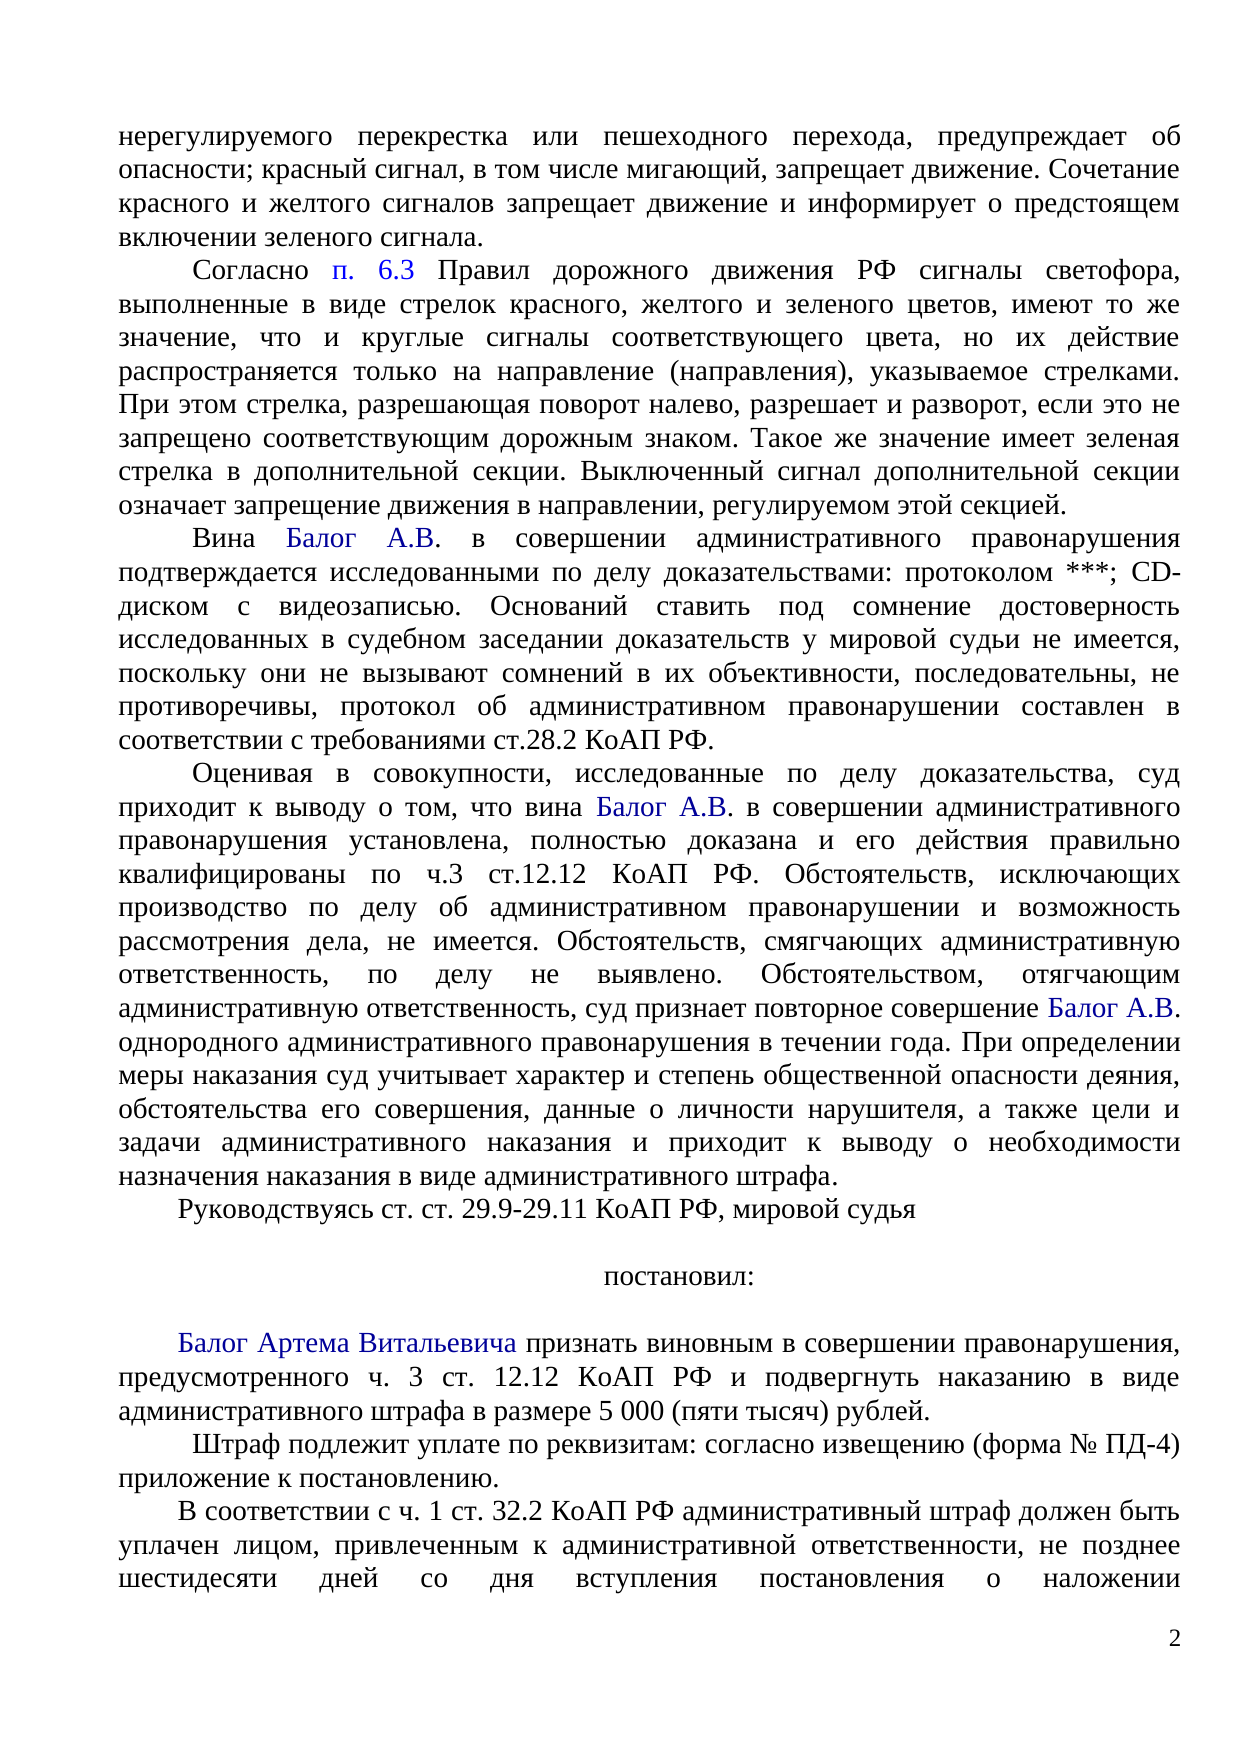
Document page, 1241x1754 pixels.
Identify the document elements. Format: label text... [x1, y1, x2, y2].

text Балог Артема Витальевича признать виновным в совершении правонарушения, предусмотренного ч. 3 ст. 12.12 КоАП РФ и подвергнуть наказанию в виде административного штрафа в размере 5 000 (пяти тысяч) рублей. [118, 1326, 1181, 1426]
text постановил: [118, 1258, 1181, 1292]
text Оценивая в совокупности, исследованные по делу доказательства, суд приходит к выводу о том, что вина Балог А.В. в совершении административного правонарушения установлена, полностью доказана и его действия правильно квалифицированы по ч.3 ст.12.12 КоАП РФ. Обстоятельств, исключающих производство по делу об административном правонарушении и возможность рассмотрения дела, не имеется. Обстоятельств, смягчающих административную ответственность, по делу не выявлено. Обстоятельством, отягчающим административную ответственность, суд признает повторное совершение Балог А.В. однородного административного правонарушения в течении года. При определении меры наказания суд учитывает характер и степень общественной опасности деяния, обстоятельства его совершения, данные о личности нарушителя, а также цели и задачи административного наказания и приходит к выводу о необходимости назначения наказания в виде административного штрафа. [118, 755, 1181, 1191]
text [118, 1493, 1181, 1594]
text Согласно п. 6.3 Правил дорожного движения РФ сигналы светофора, выполненные в виде стрелок красного, желтого и зеленого цветов, имеют то же значение, что и круглые сигналы соответствующего цвета, но их действие распространяется только на направление (направления), указываемое стрелками. При этом стрелка, разрешающая поворот налево, разрешает и разворот, если это не запрещено соответствующим дорожным знаком. Такое же значение имеет зеленая стрелка в дополнительной секции. Выключенный сигнал дополнительной секции означает запрещение движения в направлении, регулируемом этой секцией. [118, 252, 1181, 521]
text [118, 118, 1181, 252]
text Штраф подлежит уплате по реквизитам: согласно извещению (форма № ПД-4) приложение к постановлению. [118, 1426, 1181, 1493]
text Вина Балог А.В. в совершении административного правонарушения подтверждается исследованными по делу доказательствами: протоколом ***; CD-диском с видеозаписью. Оснований ставить под сомнение достоверность исследованных в судебном заседании доказательств у мировой судьи не имеется, поскольку они не вызывают сомнений в их объективности, последовательны, не противоречивы, протокол об административном правонарушении составлен в соответствии с требованиями ст.28.2 КоАП РФ. [118, 521, 1181, 755]
text Руководствуясь ст. ст. 29.9-29.11 КоАП РФ, мировой судья [118, 1191, 1181, 1225]
